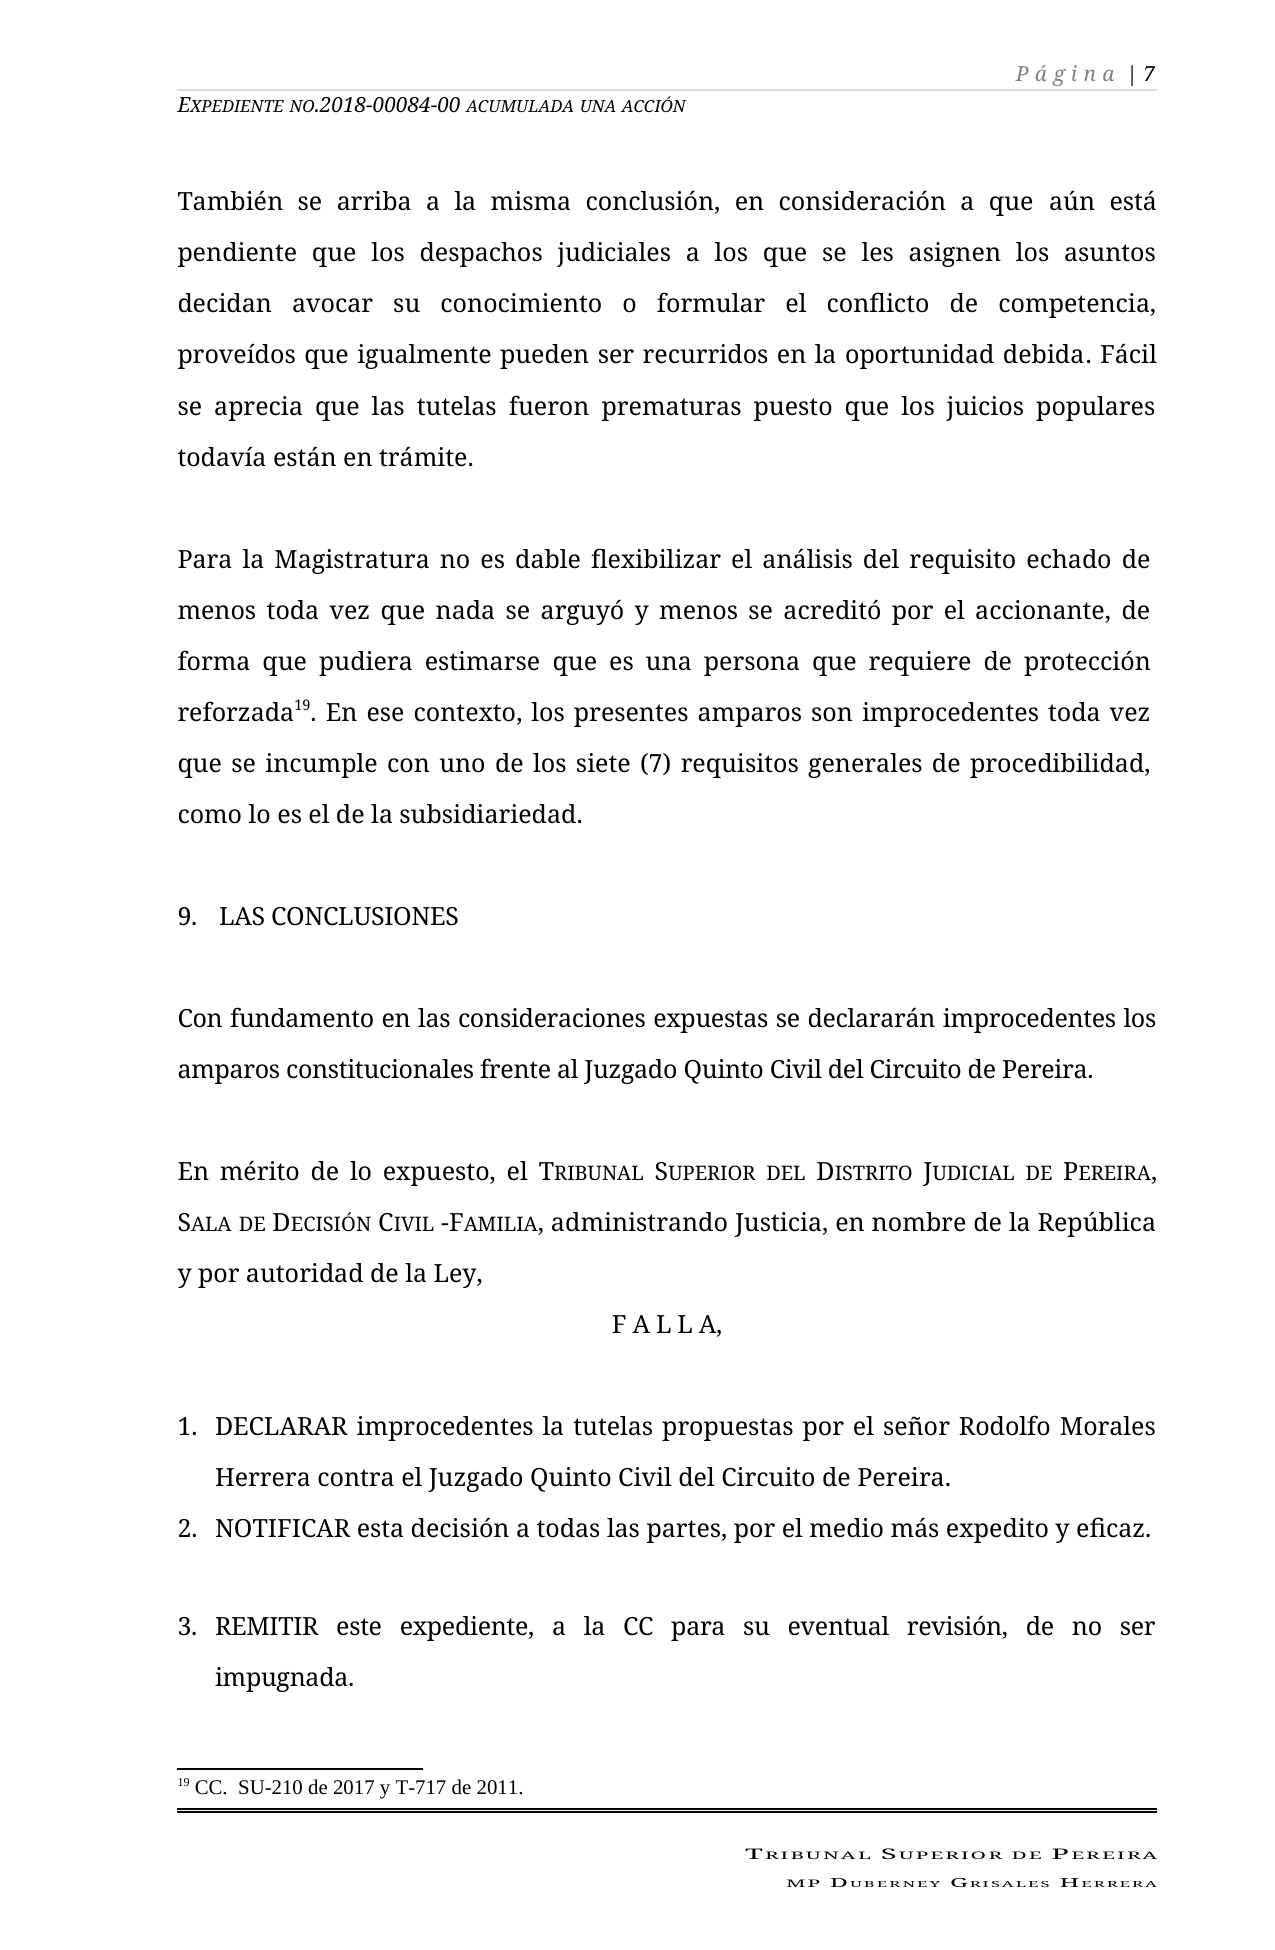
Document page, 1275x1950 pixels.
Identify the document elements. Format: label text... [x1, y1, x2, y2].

text Con fundamento en las consideraciones expuestas se declararán improcedentes los amparos constitucionales frente al Juzgado Quinto Civil del Circuito de Pereira. [177, 1001, 1157, 1086]
list LAS CONCLUSIONES [177, 898, 1157, 933]
text También se arriba a la misma conclusión, en consideración a que aún está pendiente que los despachos judiciales a los que se les asignen los asuntos decidan avocar su conocimiento o formular el conflicto de competencia, proveídos que igualmente pueden ser recurridos en la oportunidad debida. Fácil se aprecia que las tutelas fueron prematuras puesto que los juicios populares todavía están en trámite. [177, 184, 1157, 473]
text F A L L A, [177, 1307, 1157, 1341]
text En mérito de lo expuesto, el Tribunal Superior del Distrito Judicial de Pereira, Sala de Decisión Civil -Familia, administrando Justicia, en nombre de la República y por autoridad de la Ley, [177, 1154, 1157, 1290]
list REMITIR este expediente, a la CC para su eventual revisión, de no ser impugnada. [177, 1609, 1157, 1694]
list NOTIFICAR esta decisión a todas las partes, por el medio más expedito y eficaz. [177, 1511, 1157, 1545]
text Para la Magistratura no es dable flexibilizar el análisis del requisito echado de menos toda vez que nada se arguyó y menos se acreditó por el accionante, de forma que pudiera estimarse que es una persona que requiere de protección reforzada. En ese contexto, los presentes amparos son improcedentes toda vez que se incumple con uno de los siete (7) requisitos generales de procedibilidad, como lo es el de la subsidiariedad. [177, 541, 1152, 831]
list DECLARAR improcedentes la tutelas propuestas por el señor Rodolfo Morales Herrera contra el Juzgado Quinto Civil del Circuito de Pereira. [177, 1409, 1157, 1494]
